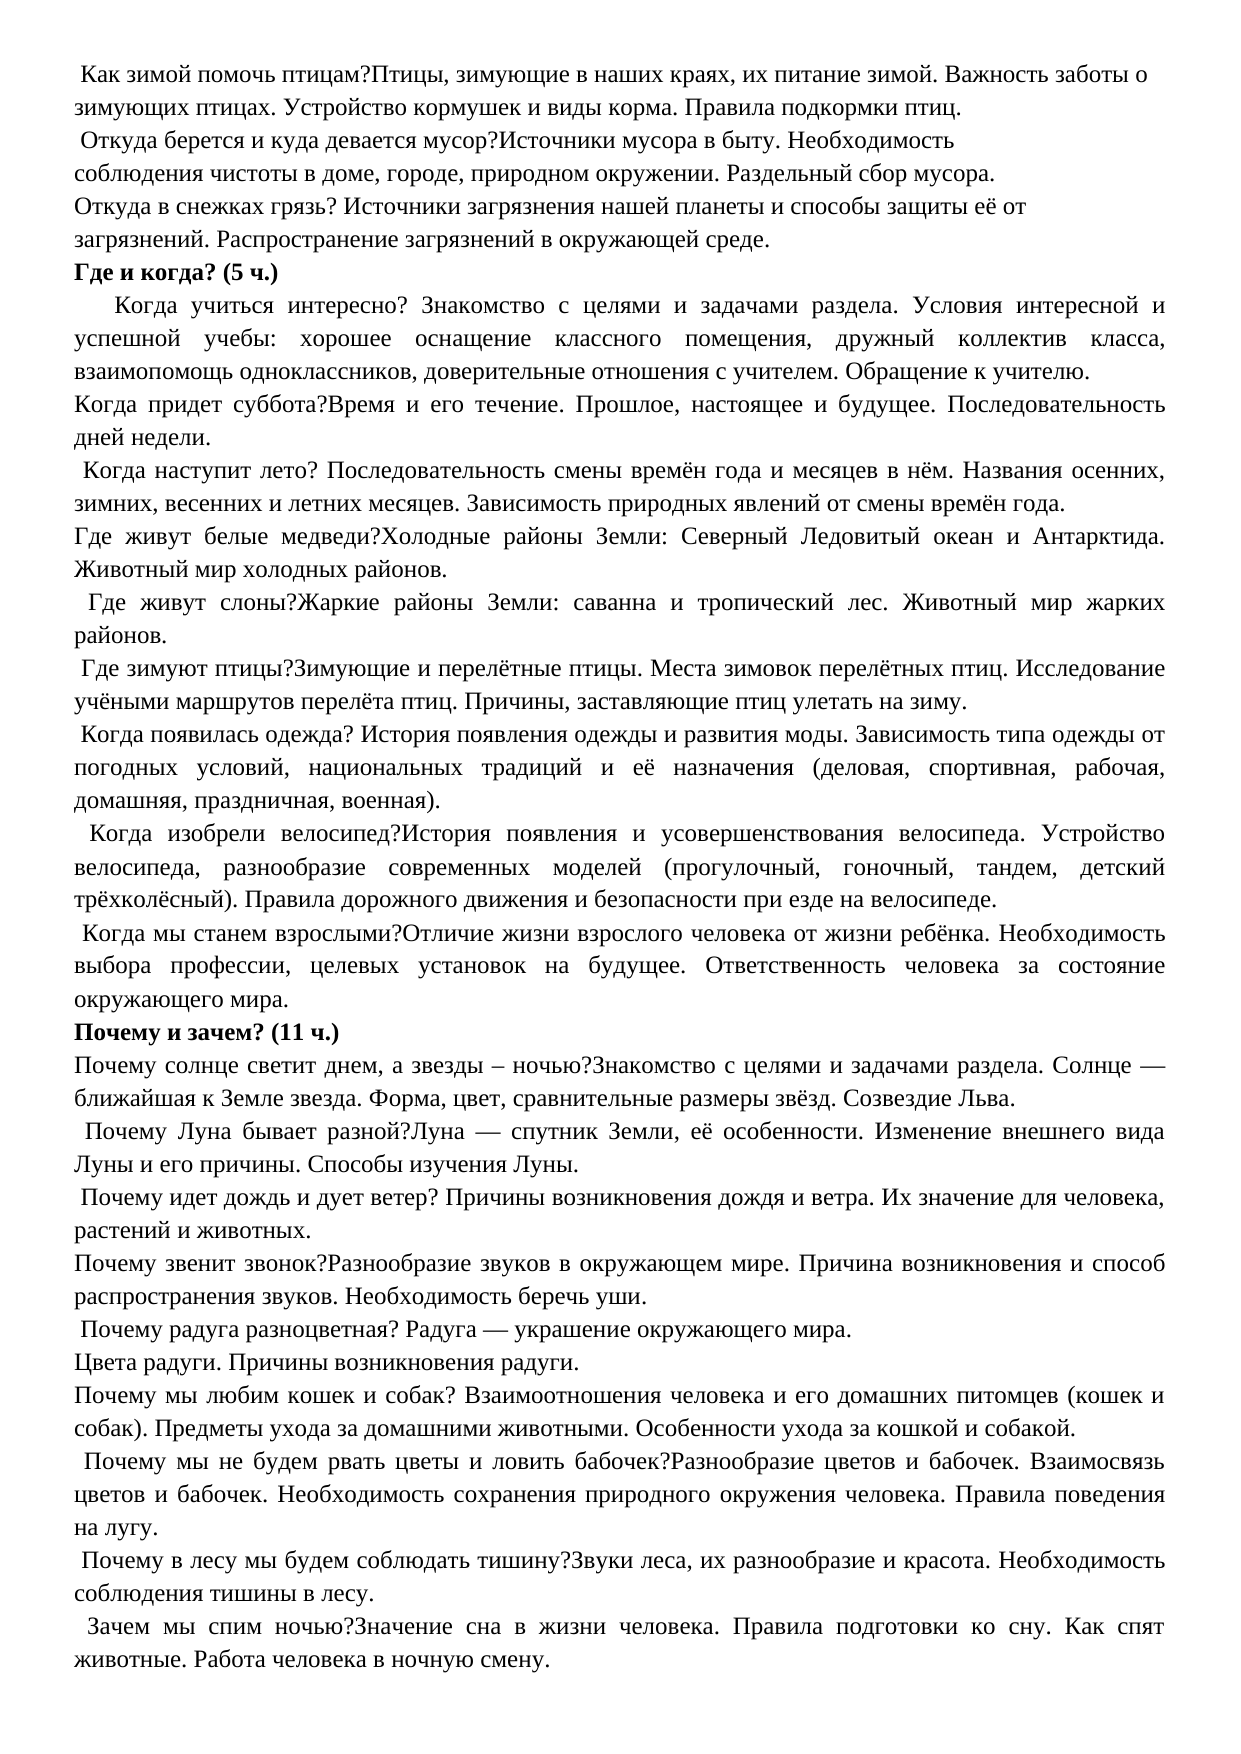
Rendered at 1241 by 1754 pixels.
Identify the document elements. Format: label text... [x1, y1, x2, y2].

text Как зимой помочь птицам?Птицы, зимующие в наших краях, их питание зимой. Важность заботы о зимующих птицах. Устройство кормушек и виды корма. Правила подкормки птиц. [74, 59, 1166, 121]
text Почему радуга разноцветная? Радуга — украшение окружающего мира. [74, 1314, 1166, 1343]
text Откуда берется и куда девается мусор?Источники мусора в быту. Необходимость [74, 125, 1166, 154]
text Когда появилась одежда? История появления одежды и развития моды. Зависимость типа одежды от погодных условий, национальных традиций и её назначения (деловая, спортивная, рабочая, домашняя, праздничная, военная). [74, 719, 1166, 814]
text Когда учиться интересно? Знакомство с целями и задачами раздела. Условия интересной и успешной учебы: хорошее оснащение классного помещения, дружный коллектив класса, взаимопомощь одноклассников, доверительные отношения с учителем. Обращение к учителю. [74, 290, 1166, 385]
text Когда придет суббота?Время и его течение. Прошлое, настоящее и будущее. Последовательность дней недели. [74, 389, 1166, 451]
text Почему мы не будем рвать цветы и ловить бабочек?Разнообразие цветов и бабочек. Взаимосвязь цветов и бабочек. Необходимость сохранения природного окружения человека. Правила поведения на лугу. [74, 1446, 1166, 1541]
text Почему звенит звонок?Разнообразие звуков в окружающем мире. Причина возникновения и способ распространения звуков. Необходимость беречь уши. [74, 1248, 1166, 1309]
text Почему и зачем? (11 ч.) [74, 1017, 1166, 1045]
text Когда изобрели велосипед?История появления и усовершенствования велосипеда. Устройство велосипеда, разнообразие современных моделей (прогулочный, гоночный, тандем, детский трёхколёсный). Правила дорожного движения и безопасности при езде на велосипеде. [74, 818, 1166, 913]
text Где живут белые медведи?Холодные районы Земли: Северный Ледовитый океан и Антарктида. Животный мир холодных районов. [74, 521, 1166, 583]
text Где зимуют птицы?Зимующие и перелётные птицы. Места зимовок перелётных птиц. Исследование учёными маршрутов перелёта птиц. Причины, заставляющие птиц улетать на зиму. [74, 653, 1166, 715]
text Где живут слоны?Жаркие районы Земли: саванна и тропический лес. Животный мир жарких районов. [74, 587, 1166, 649]
text Откуда в снежках грязь? Источники загрязнения нашей планеты и способы защиты её от загрязнений. Распространение загрязнений в окружающей среде. [74, 191, 1166, 253]
text Цвета радуги. Причины возникновения радуги. [74, 1347, 1166, 1376]
text Когда мы станем взрослыми?Отличие жизни взрослого человека от жизни ребёнка. Необходимость выбора профессии, целевых установок на будущее. Ответственность человека за состояние окружающего мира. [74, 918, 1166, 1012]
text Почему Луна бывает разной?Луна — спутник Земли, её особенности. Изменение внешнего вида Луны и его причины. Способы изучения Луны. [74, 1116, 1166, 1177]
text соблюдения чистоты в доме, городе, природном окружении. Раздельный сбор мусора. [74, 158, 1166, 187]
text Почему мы любим кошек и собак? Взаимоотношения человека и его домашних питомцев (кошек и собак). Предметы ухода за домашними животными. Особенности ухода за кошкой и собакой. [74, 1380, 1166, 1442]
text Почему идет дождь и дует ветер? Причины возникновения дождя и ветра. Их значение для человека, растений и животных. [74, 1182, 1166, 1243]
text Почему солнце светит днем, а звезды – ночью?Знакомство с целями и задачами раздела. Солнце — ближайшая к Земле звезда. Форма, цвет, сравнительные размеры звёзд. Созвездие Льва. [74, 1050, 1166, 1111]
text Где и когда? (5 ч.) [74, 257, 1166, 286]
text Почему в лесу мы будем соблюдать тишину?Звуки леса, их разнообразие и красота. Необходимость соблюдения тишины в лесу. [74, 1545, 1166, 1607]
text Когда наступит лето? Последовательность смены времён года и месяцев в нём. Названия осенних, зимних, весенних и летних месяцев. Зависимость природных явлений от смены времён года. [74, 455, 1166, 517]
text Зачем мы спим ночью?Значение сна в жизни человека. Правила подготовки ко сну. Как спят животные. Работа человека в ночную смену. [74, 1611, 1166, 1673]
